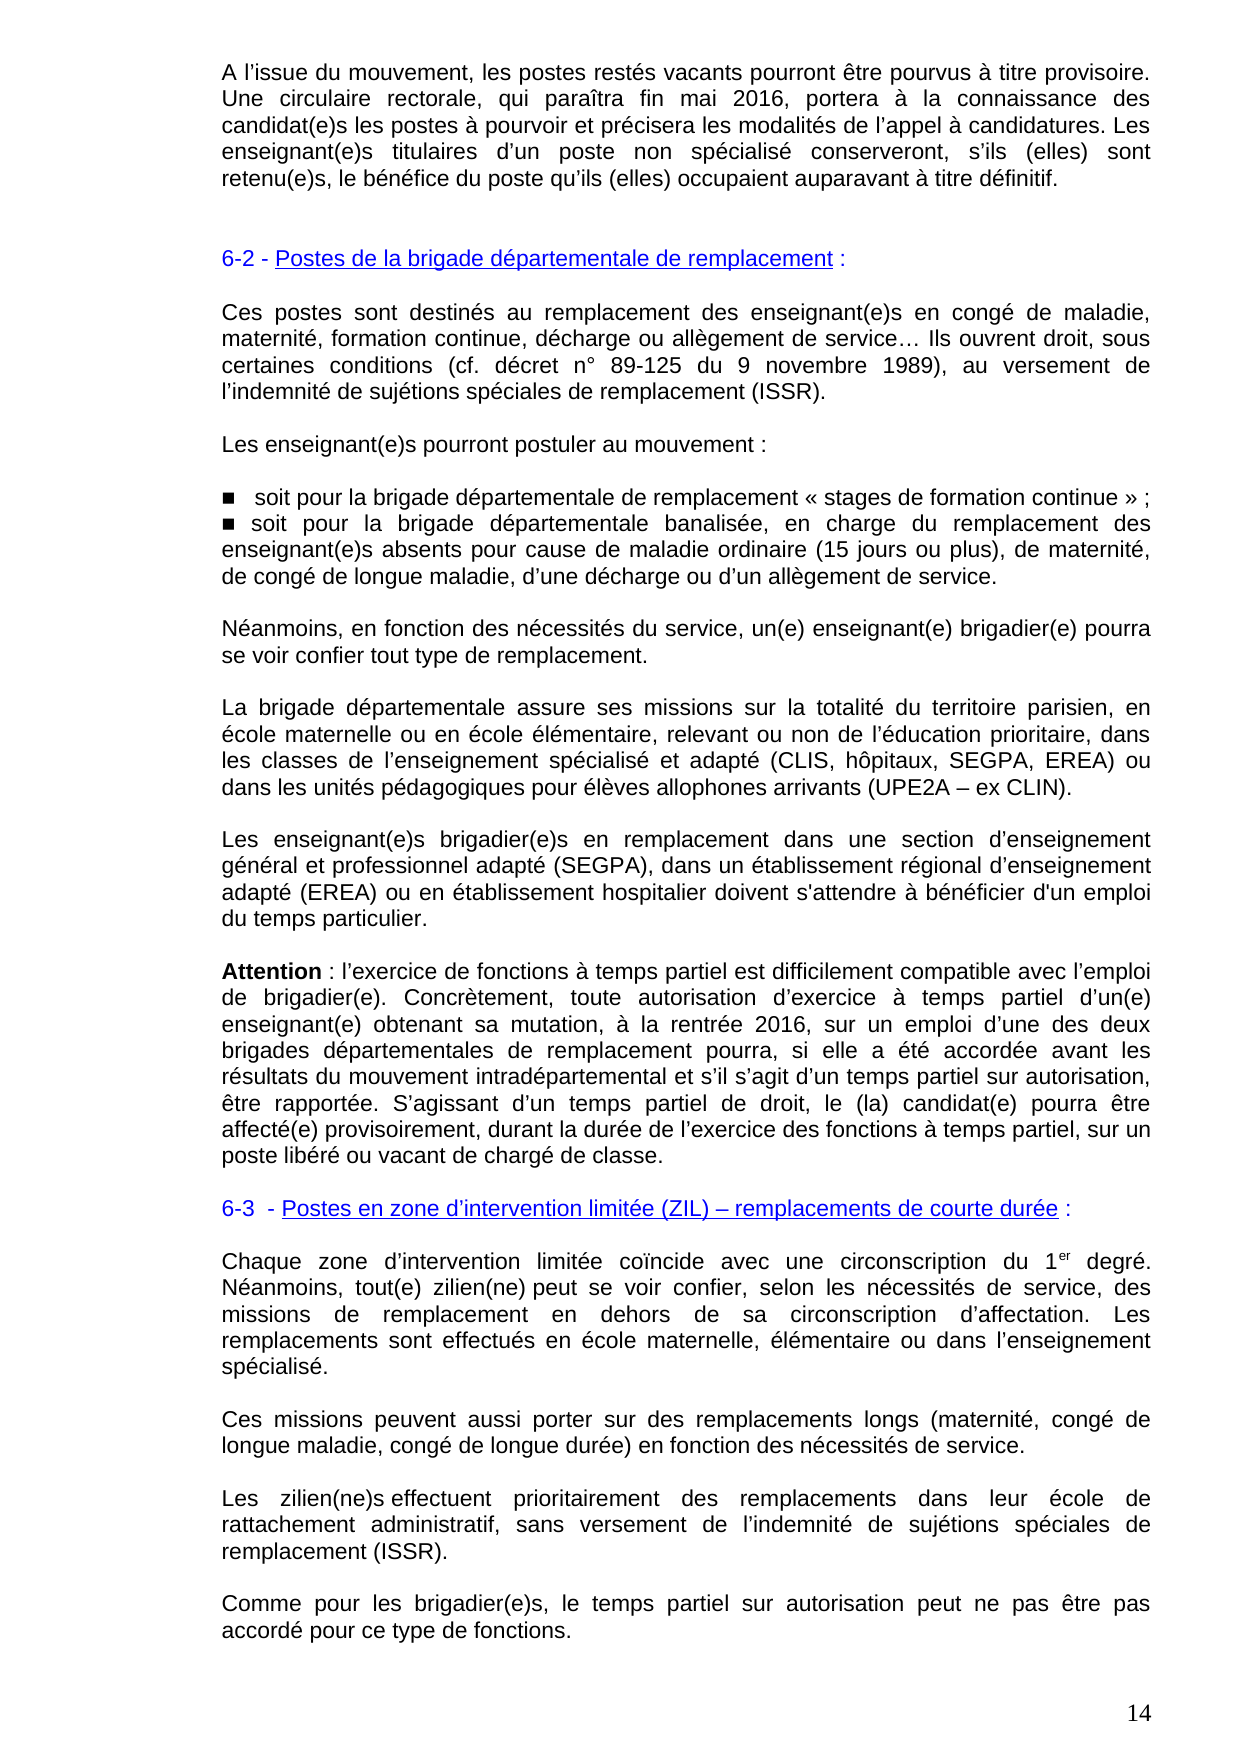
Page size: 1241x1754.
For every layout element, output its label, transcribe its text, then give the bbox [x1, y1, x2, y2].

text Ces missions peuvent aussi porter sur des remplacements longs (maternité, congé de longue maladie, congé de longue durée) en fonction des nécessités de service. [221, 1406, 1152, 1459]
text Les enseignant(e)s pourront postuler au mouvement : [221, 431, 1152, 457]
text A l’issue du mouvement, les postes restés vacants pourront être pourvus à titre provisoire. Une circulaire rectorale, qui paraîtra fin mai 2016, portera à la connaissance des candidat(e)s les postes à pourvoir et précisera les modalités de l’appel à candidatures. Les enseignant(e)s titulaires d’un poste non spécialisé conserveront, s’ils (elles) sont retenu(e)s, le bénéfice du poste qu’ils (elles) occupaient auparavant à titre définitif. [221, 59, 1152, 191]
text Les zilien(ne)s effectuent prioritairement des remplacements dans leur école de rattachement administratif, sans versement de l’indemnité de sujétions spéciales de remplacement (ISSR). [221, 1485, 1152, 1564]
text La brigade départementale assure ses missions sur la totalité du territoire parisien, en école maternelle ou en école élémentaire, relevant ou non de l’éducation prioritaire, dans les classes de l’enseignement spécialisé et adapté (CLIS, hôpitaux, SEGPA, EREA) ou dans les unités pédagogiques pour élèves allophones arrivants (UPE2A – ex CLIN). [221, 694, 1152, 800]
text Comme pour les brigadier(e)s, le temps partiel sur autorisation peut ne pas être pas accordé pour ce type de fonctions. [221, 1590, 1152, 1643]
text 6-3 - Postes en zone d’intervention limitée (ZIL) – remplacements de courte durée : [221, 1195, 1152, 1221]
text 6-2 - Postes de la brigade départementale de remplacement : [221, 243, 1152, 273]
text Les enseignant(e)s brigadier(e)s en remplacement dans une section d’enseignement général et professionnel adapté (SEGPA), dans un établissement régional d’enseignement adapté (EREA) ou en établissement hospitalier doivent s'attendre à bénéficier d'un emploi du temps particulier. [221, 826, 1152, 932]
text Attention : l’exercice de fonctions à temps partiel est difficilement compatible avec l’emploi de brigadier(e). Concrètement, toute autorisation d’exercice à temps partiel d’un(e) enseignant(e) obtenant sa mutation, à la rentrée 2016, sur un emploi d’une des deux brigades départementales de remplacement pourra, si elle a été accordée avant les résultats du mouvement intradépartemental et s’il s’agit d’un temps partiel sur autorisation, être rapportée. S’agissant d’un temps partiel de droit, le (la) candidat(e) pourra être affecté(e) provisoirement, durant la durée de l’exercice des fonctions à temps partiel, sur un poste libéré ou vacant de chargé de classe. [221, 958, 1152, 1169]
text Ces postes sont destinés au remplacement des enseignant(e)s en congé de maladie, maternité, formation continue, décharge ou allègement de service… Ils ouvrent droit, sous certaines conditions (cf. décret n° 89-125 du 9 novembre 1989), au versement de l’indemnité de sujétions spéciales de remplacement (ISSR). [221, 299, 1152, 404]
text Néanmoins, en fonction des nécessités du service, un(e) enseignant(e) brigadier(e) pourra se voir confier tout type de remplacement. [221, 615, 1152, 668]
text ■ soit pour la brigade départementale banalisée, en charge du remplacement des enseignant(e)s absents pour cause de maladie ordinaire (15 jours ou plus), de maternité, de congé de longue maladie, d’une décharge ou d’un allègement de service. [221, 510, 1152, 589]
text Chaque zone d’intervention limitée coïncide avec une circonscription du 1er degré. Néanmoins, tout(e) zilien(ne) peut se voir confier, selon les nécessités de service, des missions de remplacement en dehors de sa circonscription d’affectation. Les remplacements sont effectués en école maternelle, élémentaire ou dans l’enseignement spécialisé. [221, 1248, 1152, 1379]
text ■ soit pour la brigade départementale de remplacement « stages de formation continue » ; [221, 483, 1152, 510]
